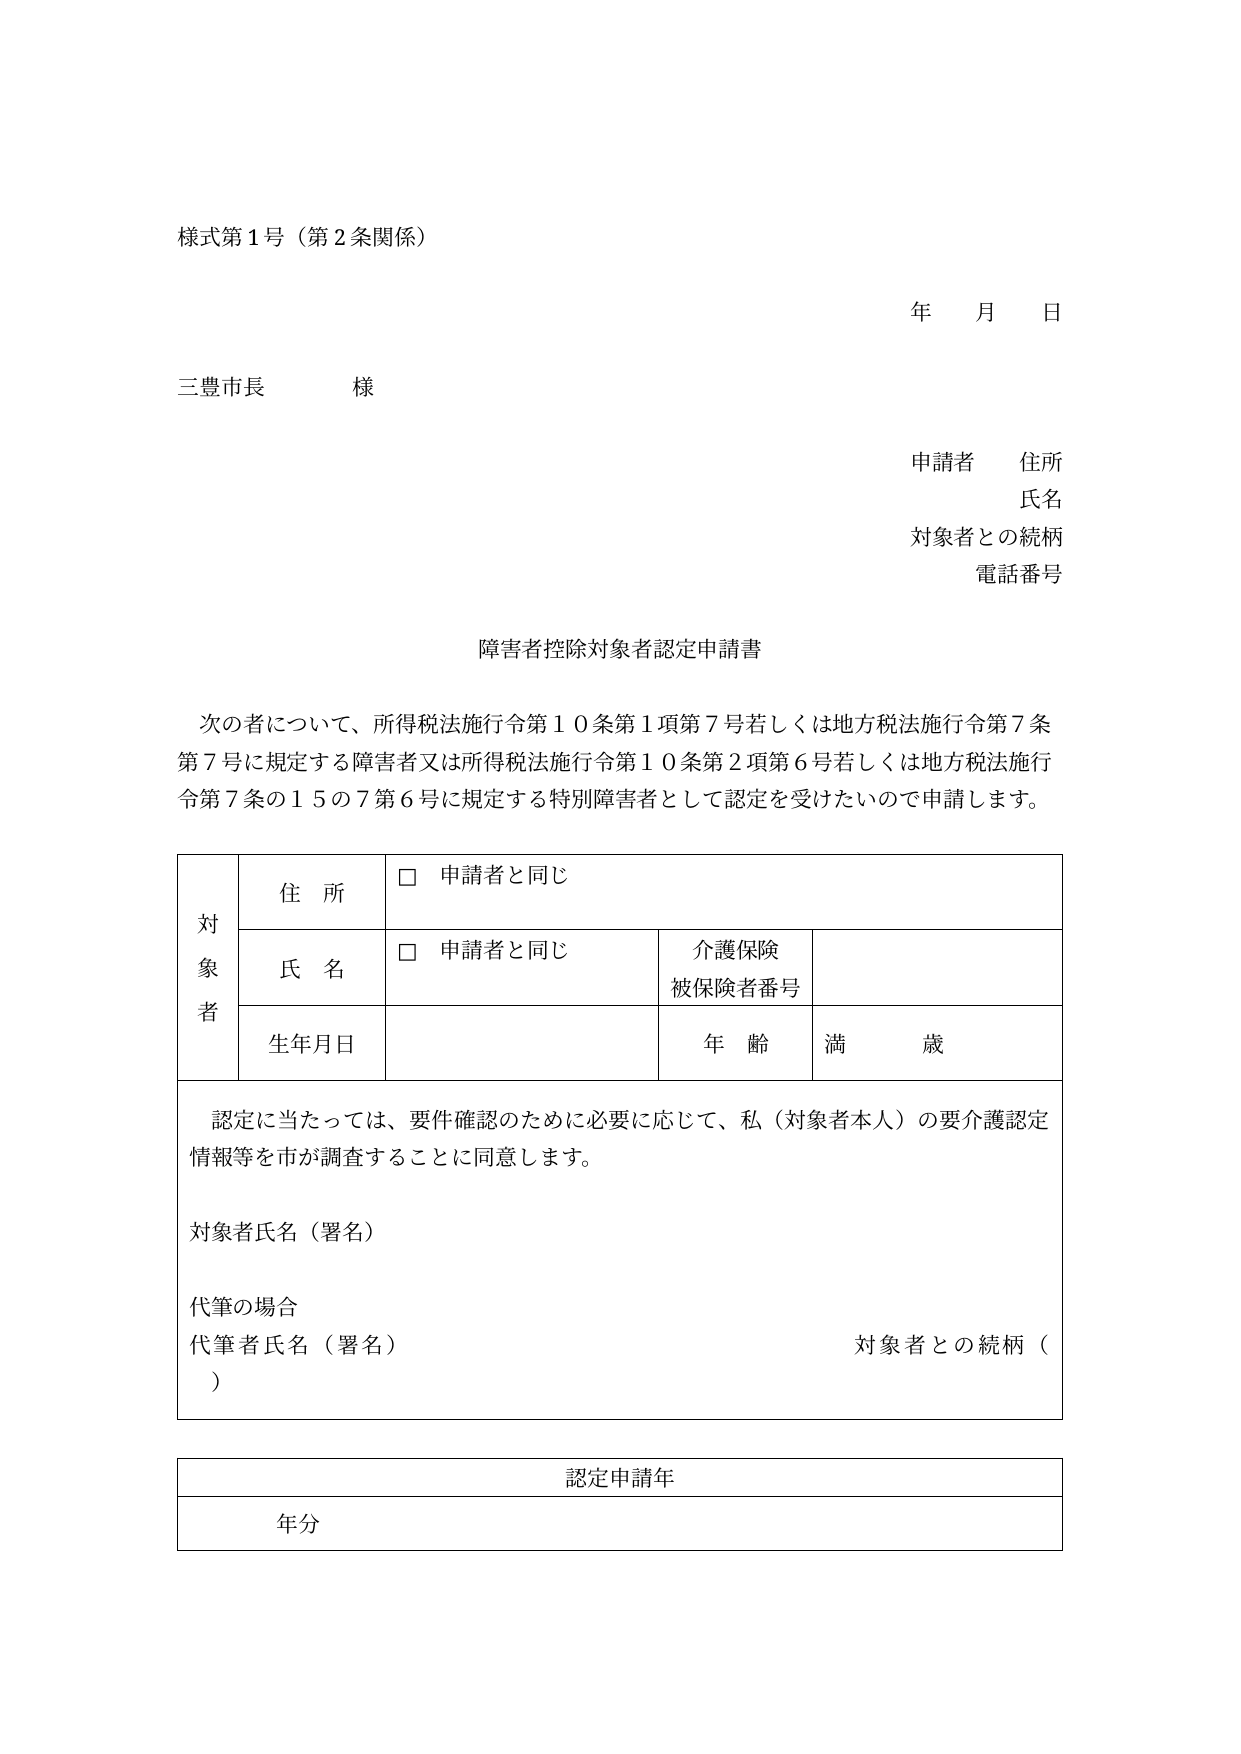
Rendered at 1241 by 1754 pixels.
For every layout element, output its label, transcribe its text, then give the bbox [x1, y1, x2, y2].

table_cell 年分 [178, 1497, 1062, 1549]
table_header 住 所 [239, 855, 385, 929]
text 対象者との続柄 [177, 517, 1063, 554]
text 三豊市長 様 [177, 367, 1063, 404]
text 様式第1号（第2条関係） [177, 217, 1063, 254]
text 氏名 [177, 479, 1063, 517]
table_cell □ 申請者と同じ [386, 930, 658, 1005]
table_header 認定申請年 [178, 1459, 1062, 1496]
text 申請者 住所 [177, 442, 1063, 479]
text 電話番号 [177, 554, 1063, 592]
table_cell 介護保険 被保険者番号 [659, 930, 812, 1005]
table_header □ 申請者と同じ [386, 855, 1062, 929]
text 障害者控除対象者認定申請書 [177, 629, 1063, 667]
table_header 対 象 者 [178, 855, 238, 1080]
text 年 月 日 [177, 292, 1063, 329]
text 次の者について、所得税法施行令第１０条第１項第７号若しくは地方税法施行令第７条第７号に規定する障害者又は所得税法施行令第１０条第２項第６号若しくは地方税法施行令第７条の１５の７第６号に規定する特別障害者として認定を受けたいので申請します。 [177, 704, 1063, 817]
table_cell 年 齢 [659, 1006, 812, 1080]
table_cell 生年月日 [239, 1006, 385, 1080]
table_cell 氏 名 [239, 930, 385, 1005]
table_cell [386, 1006, 658, 1080]
table_cell [813, 930, 1062, 1005]
table_cell 満 歳 [813, 1006, 1062, 1080]
table_cell 認定に当たっては、要件確認のために必要に応じて、私（対象者本人）の要介護認定情報等を市が調査することに同意します。 対象者氏名（署名） 代筆の場合 代筆者氏名（署名） 対象者との続柄（ ） [178, 1081, 1062, 1419]
